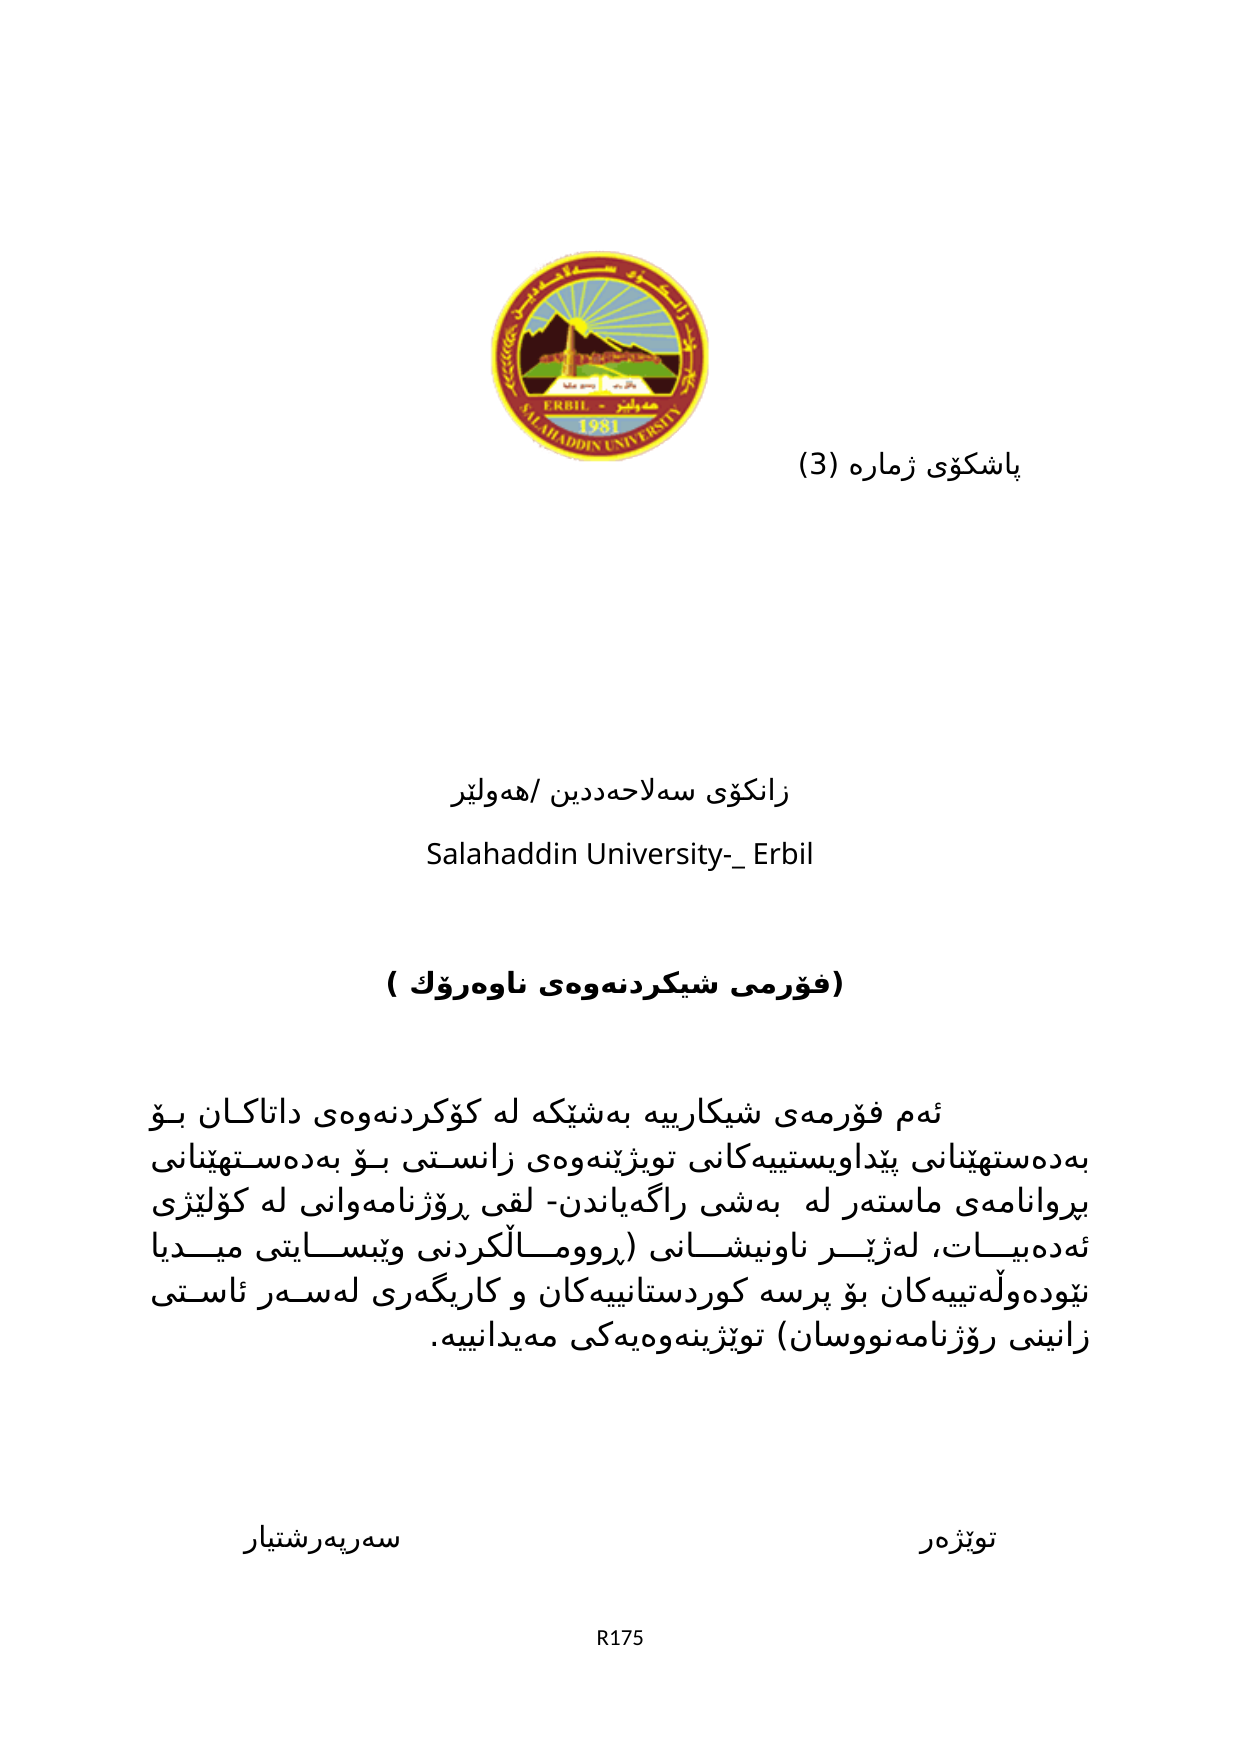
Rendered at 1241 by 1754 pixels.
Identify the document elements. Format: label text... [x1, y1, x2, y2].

text توێژه‌ر سەرپەرشتیار [150, 1521, 1090, 1554]
picture [489, 247, 711, 470]
text زانكۆی سەلاحەددین /هەولێر [150, 774, 1090, 808]
text (فۆرمی شیكردنه‌وه‌ی ناوه‌رۆك ) [150, 966, 1090, 1000]
text Salahaddin University-_ Erbil [150, 833, 1090, 873]
text پاشكۆی ژماره‌ (3) [150, 447, 1090, 481]
text ئه‌م فۆرمه‌ی شیكارییه‌ به‌شێكه ‌له‌ كۆكردنه‌وه‌ی داتاكان بۆ بەدەستهێنانی پێداویستییەكانی تویژێنەوەی زانستی بۆ به‌ده‌ستهێنانی بڕوانامه‌ی ماسته‌ر له‌ به‌شی راگه‌یاندن- لقی ڕۆژنامه‌وانی له‌ كۆلێژی ئه‌ده‌بیات، له‌ژێر ناونیشانی (ڕووماڵكردنی وێبسایتی میدیا نێوده‌وڵه‌تییه‌كان بۆ پرسه‌ كوردستانییه‌كان و كاریگه‌ری له‌سه‌ر ئاستی زانینی رۆژنامه‌نووسان) توێژینه‌وه‌یه‌كی مه‌یدانییه‌. [150, 1093, 1090, 1354]
